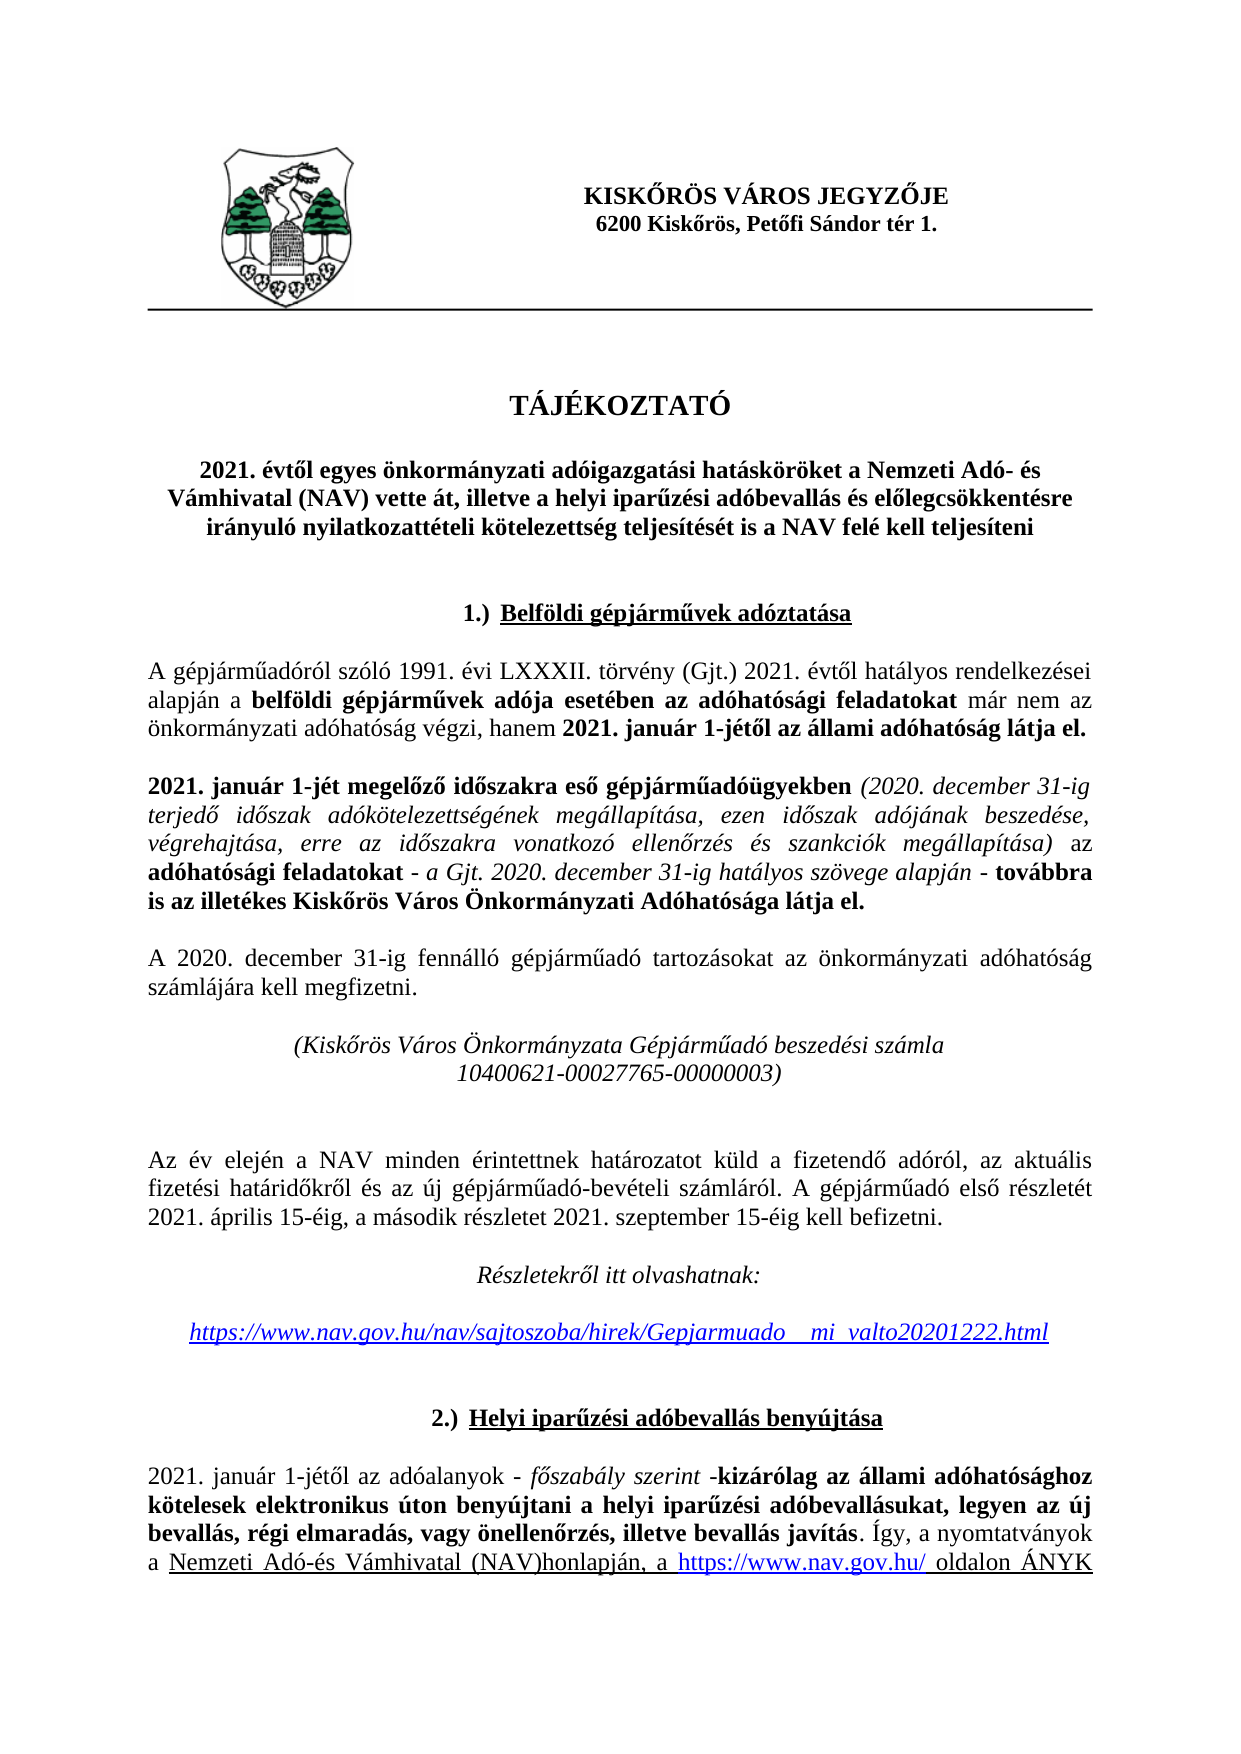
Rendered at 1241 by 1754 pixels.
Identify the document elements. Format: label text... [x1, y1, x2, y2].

text Részletekről itt olvashatnak: [148, 1260, 1093, 1288]
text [148, 1461, 1093, 1576]
text 2021. január 1-jét megelőző időszakra eső gépjárműadóügyekben (2020. december 31-ig terjedő időszak adókötelezettségének megállapítása, ezen időszak adójának beszedése, végrehajtása, erre az időszakra vonatkozó ellenőrzés és szankciók megállapítása) az adóhatósági feladatokat - a Gjt. 2020. december 31-ig hatályos szövege alapján - továbbra is az illetékes Kiskőrös Város Önkormányzati Adóhatósága látja el. [148, 771, 1093, 915]
text Az év elején a NAV minden érintettnek határozatot küld a fizetendő adóról, az aktuális fizetési határidőkről és az új gépjárműadó-bevételi számláról. A gépjárműadó első részletét 2021. április 15-éig, a második részletet 2021. szeptember 15-éig kell befizetni. [148, 1145, 1093, 1231]
text TÁJÉKOZTATÓ [148, 388, 1093, 421]
list Belföldi gépjárművek adóztatása [221, 598, 1093, 627]
list Helyi iparűzési adóbevallás benyújtása [221, 1403, 1093, 1432]
text A gépjárműadóról szóló 1991. évi LXXXII. törvény (Gjt.) 2021. évtől hatályos rendelkezései alapján a belföldi gépjárművek adója esetében az adóhatósági feladatokat már nem az önkormányzati adóhatóság végzi, hanem 2021. január 1-jétől az állami adóhatóság látja el. [148, 656, 1093, 742]
text https://www.nav.gov.hu/nav/sajtoszoba/hirek/Gepjarmuado__mi_valto20201222.html [148, 1317, 1093, 1346]
text 10400621-00027765-00000003) [148, 1058, 1093, 1087]
text A 2020. december 31-ig fennálló gépjárműadó tartozásokat az önkormányzati adóhatóság számlájára kell megfizetni. [148, 943, 1093, 1001]
text (Kiskőrös Város Önkormányzata Gépjárműadó beszedési számla [148, 1030, 1093, 1058]
text 2021. évtől egyes önkormányzati adóigazgatási hatásköröket a Nemzeti Adó- és Vámhivatal (NAV) vette át, illetve a helyi iparűzési adóbevallás és előlegcsökkentésre irányuló nyilatkozattételi kötelezettség teljesítését is a NAV felé kell teljesíteni [148, 455, 1093, 541]
